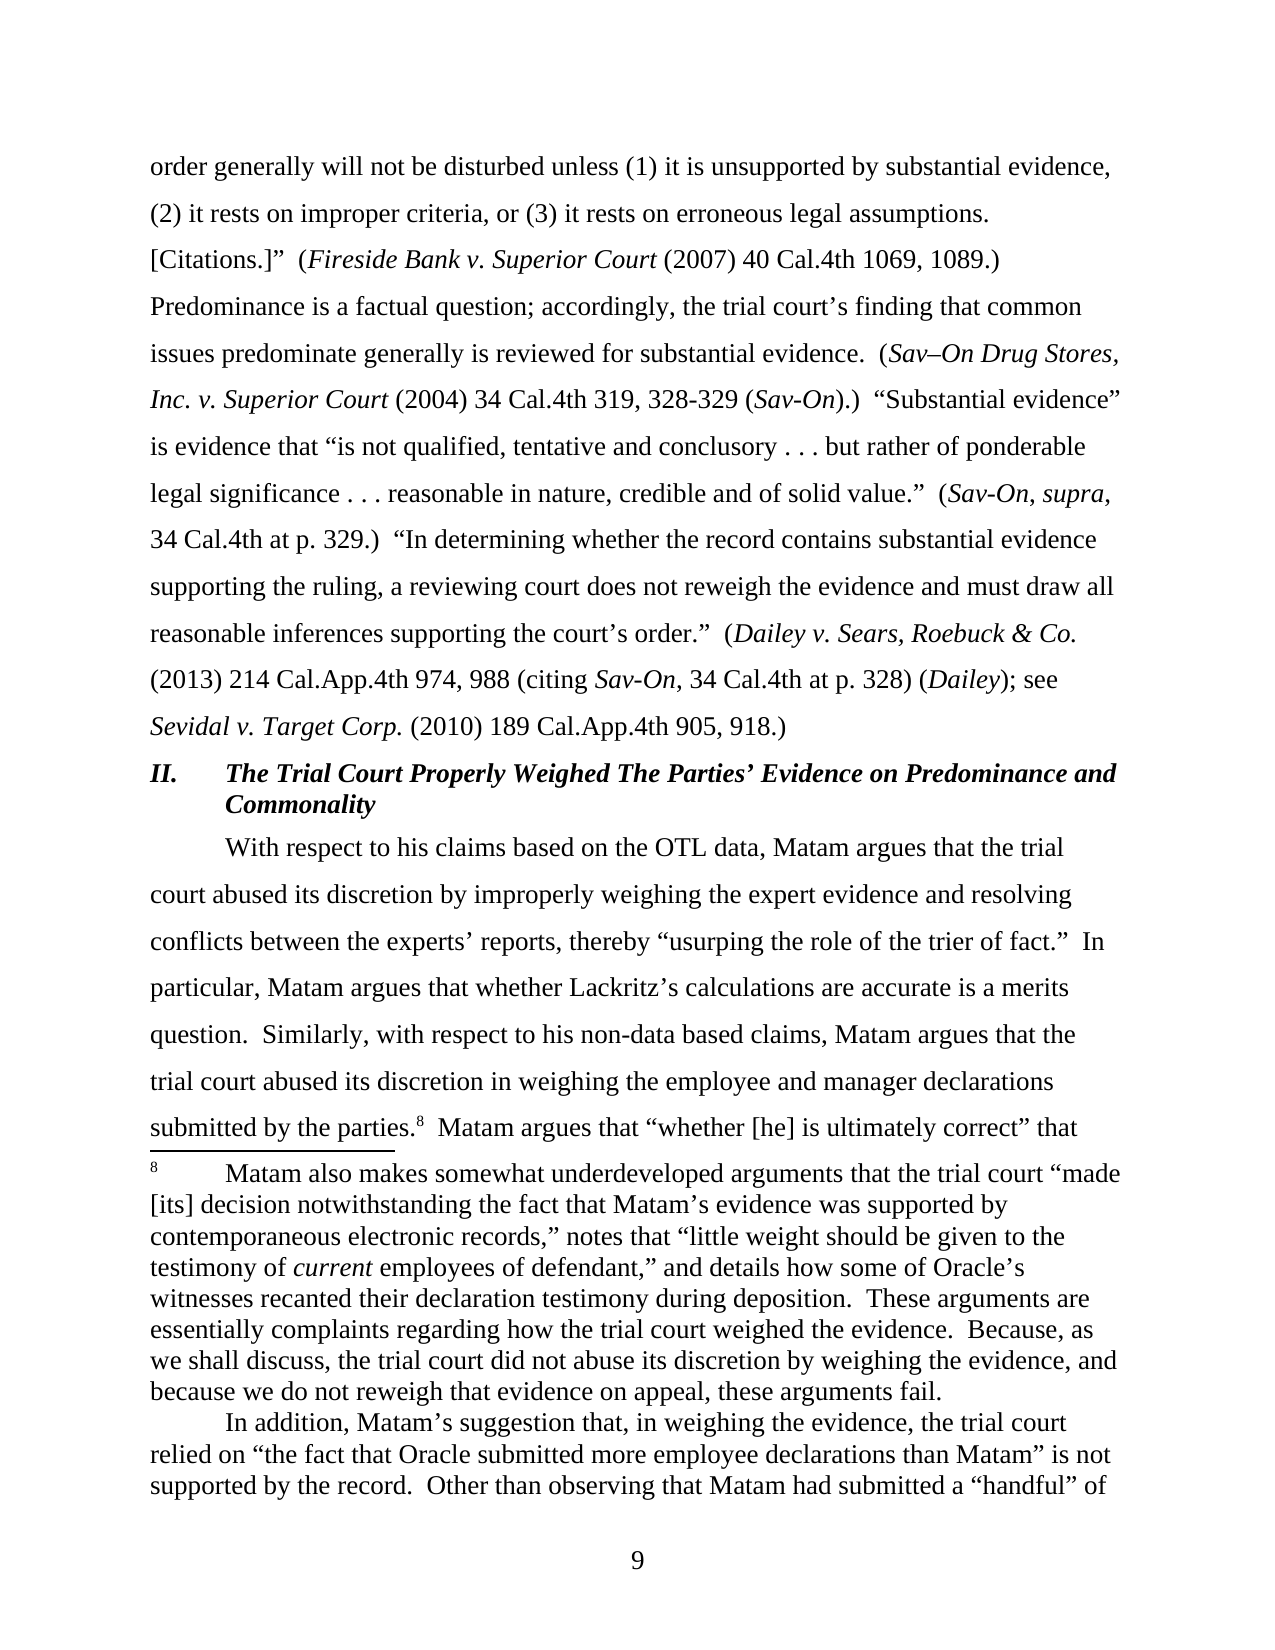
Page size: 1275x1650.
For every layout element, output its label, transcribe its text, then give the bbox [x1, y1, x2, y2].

text With respect to his claims based on the OTL data, Matam argues that the trial court abused its discretion by improperly weighing the expert evidence and resolving conflicts between the experts’ reports, thereby “usurping the role of the trier of fact.” In particular, Matam argues that whether Lackritz’s calculations are accurate is a merits question. Similarly, with respect to his non-data based claims, Matam argues that the trial court abused its discretion in weighing the employee and manager declarations submitted by the parties. Matam argues that “whether [he] is ultimately correct” that class members were not properly paid for overtime or missed, short, or late meal breaks is a merits questions not properly resolved at the class certification stage. [150, 831, 1125, 1143]
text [150, 150, 1125, 741]
list The Trial Court Properly Weighed The Parties’ Evidence on Predominance and Commonality [150, 757, 1125, 819]
